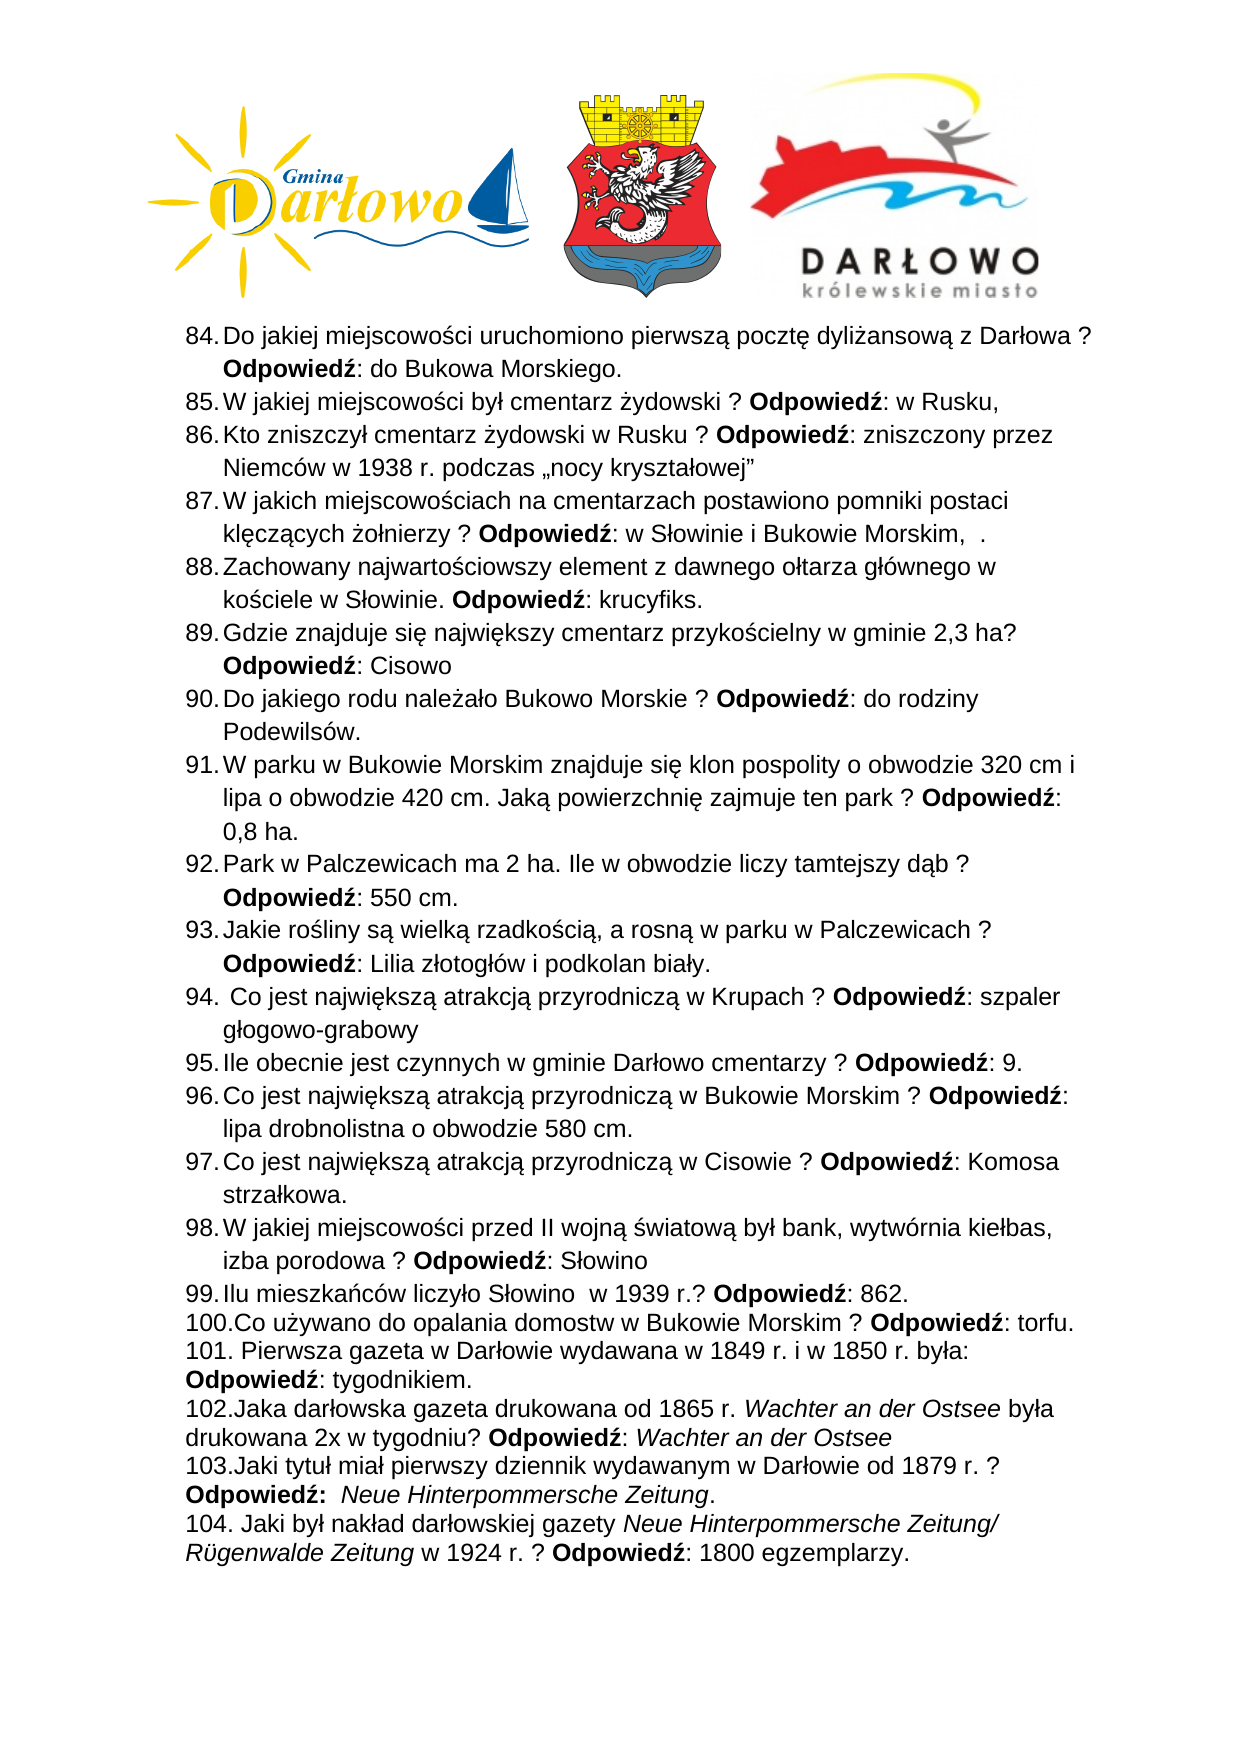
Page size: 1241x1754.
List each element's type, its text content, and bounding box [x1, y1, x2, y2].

list Zachowany najwartościowszy element z dawnego ołtarza głównego w kościele w Słowinie. Odpowiedź: krucyfiks. [185, 552, 1093, 614]
list W parku w Bukowie Morskim znajduje się klon pospolity o obwodzie 320 cm i lipa o obwodzie 420 cm. Jaką powierzchnię zajmuje ten park ? Odpowiedź: 0,8 ha. [185, 750, 1093, 845]
picture [750, 73, 1039, 298]
list Co jest największą atrakcją przyrodniczą w Cisowie ? Odpowiedź: Komosa strzałkowa. [185, 1147, 1093, 1208]
list Do jakiej miejscowości uruchomiono pierwszą pocztę dyliżansową z Darłowa ? Odpowiedź: do Bukowa Morskiego. [185, 321, 1093, 383]
list W jakiej miejscowości był cmentarz żydowski ? Odpowiedź: w Rusku, [185, 387, 1093, 416]
list W jakiej miejscowości przed II wojną światową był bank, wytwórnia kiełbas, izba porodowa ? Odpowiedź: Słowino [185, 1213, 1093, 1274]
list Co jest największą atrakcją przyrodniczą w Krupach ? Odpowiedź: szpaler głogowo-grabowy [185, 982, 1093, 1043]
list Do jakiego rodu należało Bukowo Morskie ? Odpowiedź: do rodziny Podewilsów. [185, 684, 1093, 746]
picture [147, 106, 529, 298]
text 104. Jaki był nakład darłowskiej gazety Neue Hinterpommersche Zeitung/ Rϋgenwalde Zeitung w 1924 r. ? Odpowiedź: 1800 egzemplarzy. [185, 1509, 1093, 1566]
list Co jest największą atrakcją przyrodniczą w Bukowie Morskim ? Odpowiedź: lipa drobnolistna o obwodzie 580 cm. [185, 1081, 1093, 1142]
text 100.Co używano do opalania domostw w Bukowie Morskim ? Odpowiedź: torfu. [185, 1307, 1093, 1336]
list Jakie rośliny są wielką rzadkością, a rosną w parku w Palczewicach ? Odpowiedź: Lilia złotogłów i podkolan biały. [185, 916, 1093, 977]
list Park w Palczewicach ma 2 ha. Ile w obwodzie liczy tamtejszy dąb ? Odpowiedź: 550 cm. [185, 849, 1093, 911]
picture [563, 95, 722, 298]
list Kto zniszczył cmentarz żydowski w Rusku ? Odpowiedź: zniszczony przez Niemców w 1938 r. podczas „nocy kryształowej” [185, 420, 1093, 482]
list Ile obecnie jest czynnych w gminie Darłowo cmentarzy ? Odpowiedź: 9. [185, 1048, 1093, 1076]
list W jakich miejscowościach na cmentarzach postawiono pomniki postaci klęczących żołnierzy ? Odpowiedź: w Słowinie i Bukowie Morskim, . [185, 486, 1093, 548]
list Gdzie znajduje się największy cmentarz przykościelny w gminie 2,3 ha? Odpowiedź: Cisowo [185, 618, 1093, 680]
text 103.Jaki tytuł miał pierwszy dziennik wydawanym w Darłowie od 1879 r. ? Odpowiedź: Neue Hinterpommersche Zeitung. [185, 1451, 1093, 1509]
text 101. Pierwsza gazeta w Darłowie wydawana w 1849 r. i w 1850 r. była: Odpowiedź: tygodnikiem. [185, 1336, 1093, 1394]
list Ilu mieszkańców liczyło Słowino w 1939 r.? Odpowiedź: 862. [185, 1279, 1093, 1307]
text 102.Jaka darłowska gazeta drukowana od 1865 r. Wachter an der Ostsee była drukowana 2x w tygodniu? Odpowiedź: Wachter an der Ostsee [185, 1394, 1093, 1451]
